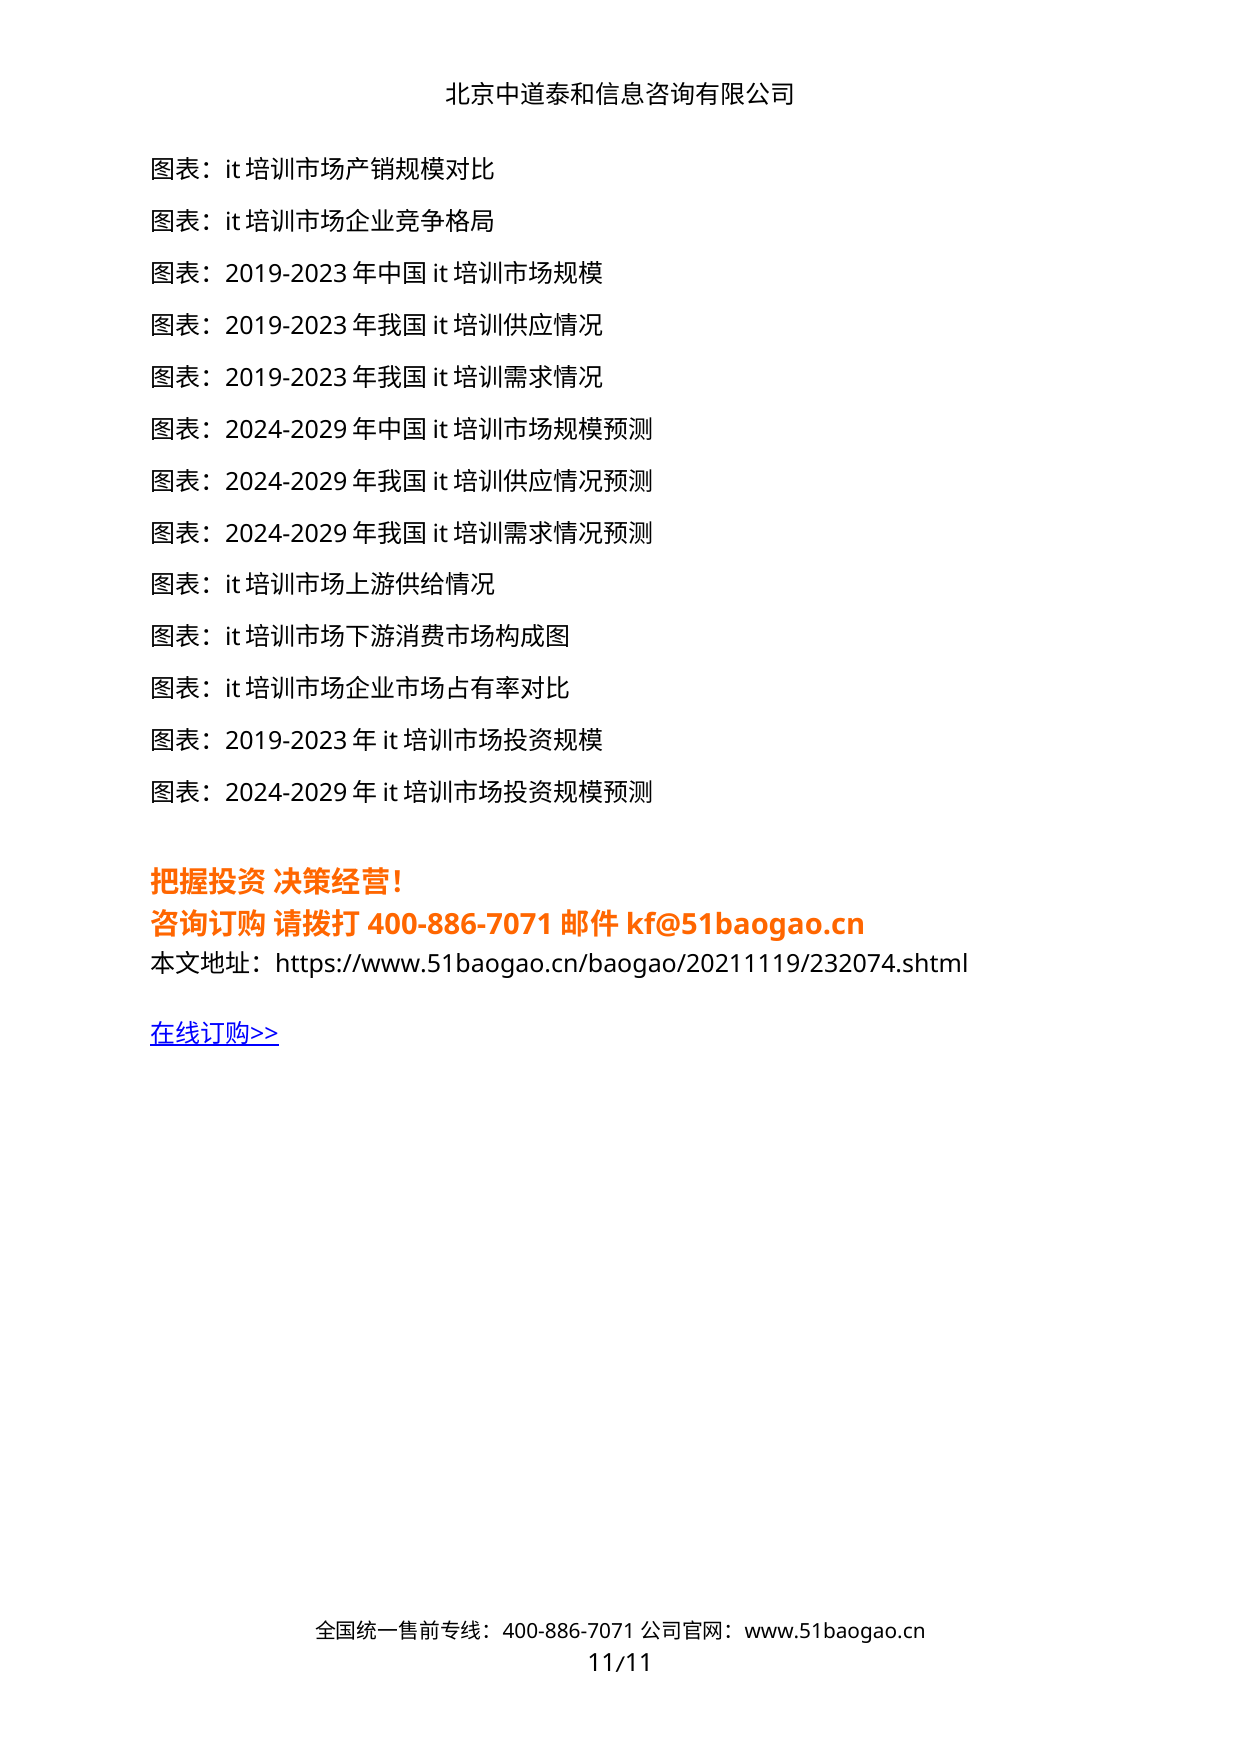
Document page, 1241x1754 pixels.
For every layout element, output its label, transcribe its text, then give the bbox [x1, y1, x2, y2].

text 图表：2024-2029年中国it培训市场规模预测 [150, 409, 1090, 446]
text 把握投资 决策经营！咨询订购 请拨打 400-886-7071 邮件 kf@51baogao.cn本文地址：https://www.51baogao.cn/baogao/20211119/232074.shtml [150, 824, 1090, 979]
text 图表：it培训市场上游供给情况 [150, 565, 1090, 601]
text 图表：it培训市场企业竞争格局 [150, 202, 1090, 238]
text 在线订购>> [150, 979, 1090, 1050]
text 图表：2019-2023年it培训市场投资规模 [150, 721, 1090, 757]
text 图表：2024-2029年我国it培训需求情况预测 [150, 513, 1090, 549]
text 图表：2024-2029年it培训市场投资规模预测 [150, 772, 1090, 809]
text 图表：2019-2023年中国it培训市场规模 [150, 254, 1090, 290]
text 图表：2019-2023年我国it培训需求情况 [150, 357, 1090, 394]
text 图表：it培训市场下游消费市场构成图 [150, 617, 1090, 653]
text 图表：it培训市场企业市场占有率对比 [150, 669, 1090, 705]
text 图表：it培训市场产销规模对比 [150, 150, 1090, 186]
text 图表：2024-2029年我国it培训供应情况预测 [150, 461, 1090, 497]
text 图表：2019-2023年我国it培训供应情况 [150, 306, 1090, 342]
